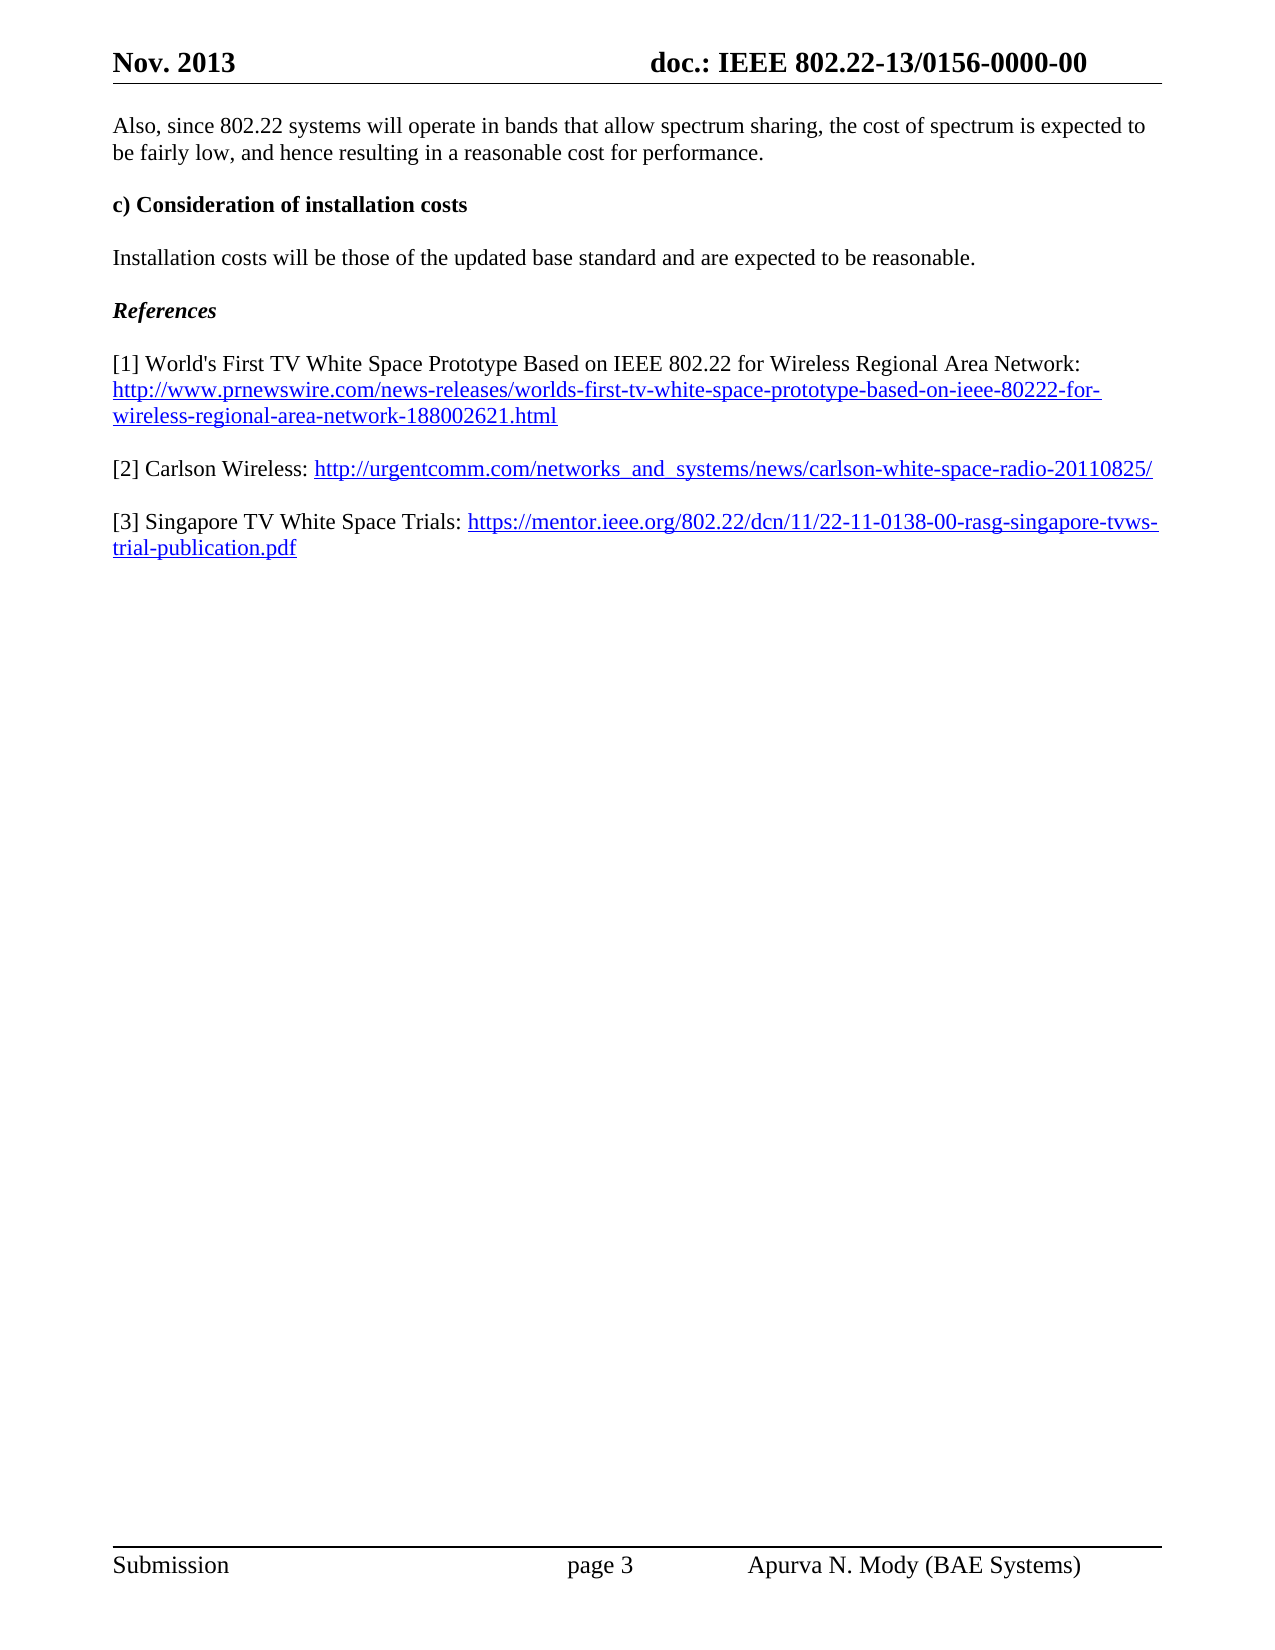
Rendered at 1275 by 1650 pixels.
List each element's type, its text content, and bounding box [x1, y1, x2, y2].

text Also, since 802.22 systems will operate in bands that allow spectrum sharing, the cost of spectrum is expected to be fairly low, and hence resulting in a reasonable cost for performance. [112, 112, 1162, 165]
text References [112, 297, 1162, 323]
text http://www.prnewswire.com/news-releases/worlds-first-tv-white-space-prototype-based-on-ieee-80222-for-wireless-regional-area-network-188002621.html [112, 376, 1162, 429]
text c) Consideration of installation costs [112, 192, 1162, 218]
text [2] Carlson Wireless: http://urgentcomm.com/networks_and_systems/news/carlson-white-space-radio-20110825/ [112, 455, 1162, 481]
text Installation costs will be those of the updated base standard and are expected to be reasonable. [112, 244, 1162, 271]
text [1] World's First TV White Space Prototype Based on IEEE 802.22 for Wireless Regional Area Network: [112, 350, 1162, 376]
text [3] Singapore TV White Space Trials: https://mentor.ieee.org/802.22/dcn/11/22-11-0138-00-rasg-singapore-tvws-trial-publication.pdf [112, 508, 1162, 561]
